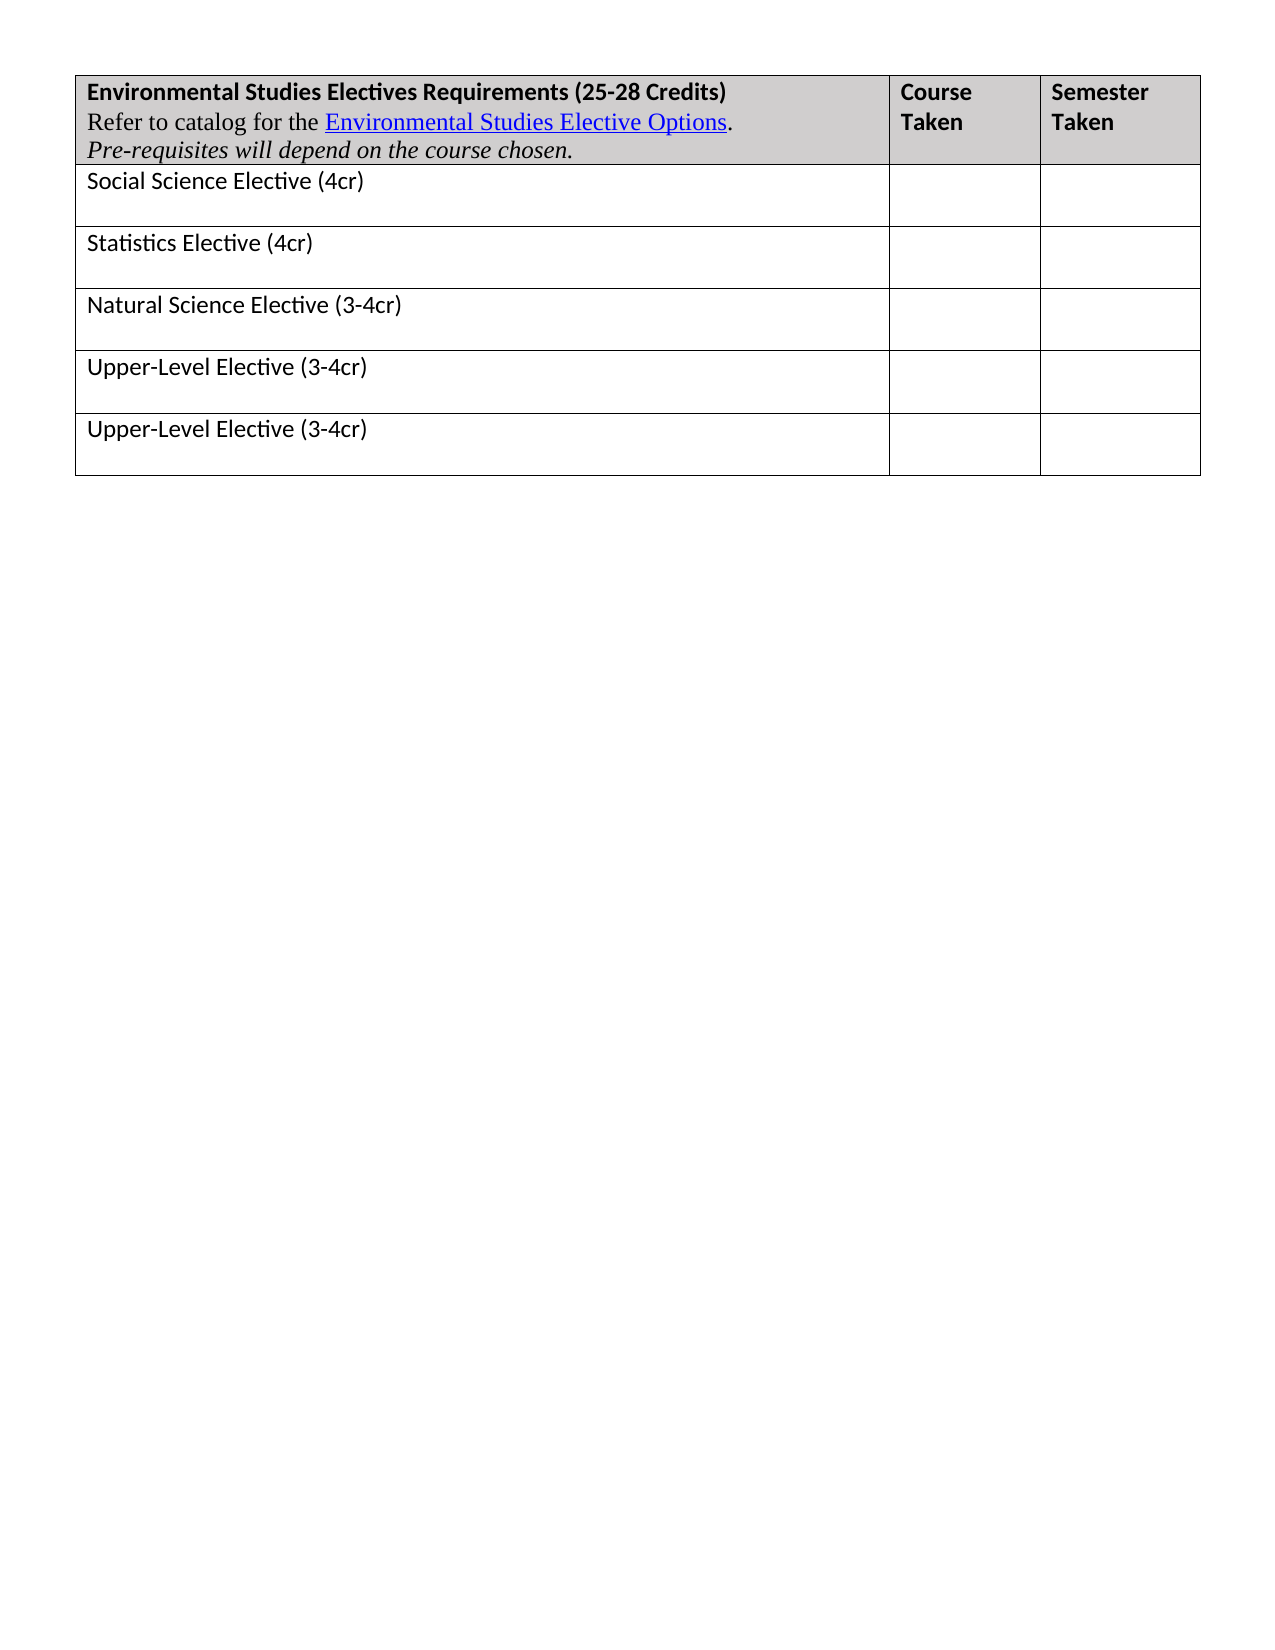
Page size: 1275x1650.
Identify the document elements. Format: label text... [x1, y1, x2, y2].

table_cell [890, 165, 1040, 226]
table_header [76, 76, 889, 164]
table_cell Social Science Elective (4cr) [76, 165, 889, 226]
table_cell [1041, 227, 1200, 288]
table_cell Upper-Level Elective (3-4cr) [76, 414, 889, 474]
table_cell [1041, 165, 1200, 226]
table_cell [1041, 289, 1200, 350]
table_header Course Taken [890, 76, 1040, 164]
table_cell [890, 351, 1040, 412]
table_cell [1041, 351, 1200, 412]
table_cell [890, 414, 1040, 474]
table_cell Statistics Elective (4cr) [76, 227, 889, 288]
table_cell [890, 289, 1040, 350]
table_header Semester Taken [1041, 76, 1200, 164]
table_cell [890, 227, 1040, 288]
table_cell Natural Science Elective (3-4cr) [76, 289, 889, 350]
table_cell [1041, 414, 1200, 474]
table_cell Upper-Level Elective (3-4cr) [76, 351, 889, 412]
